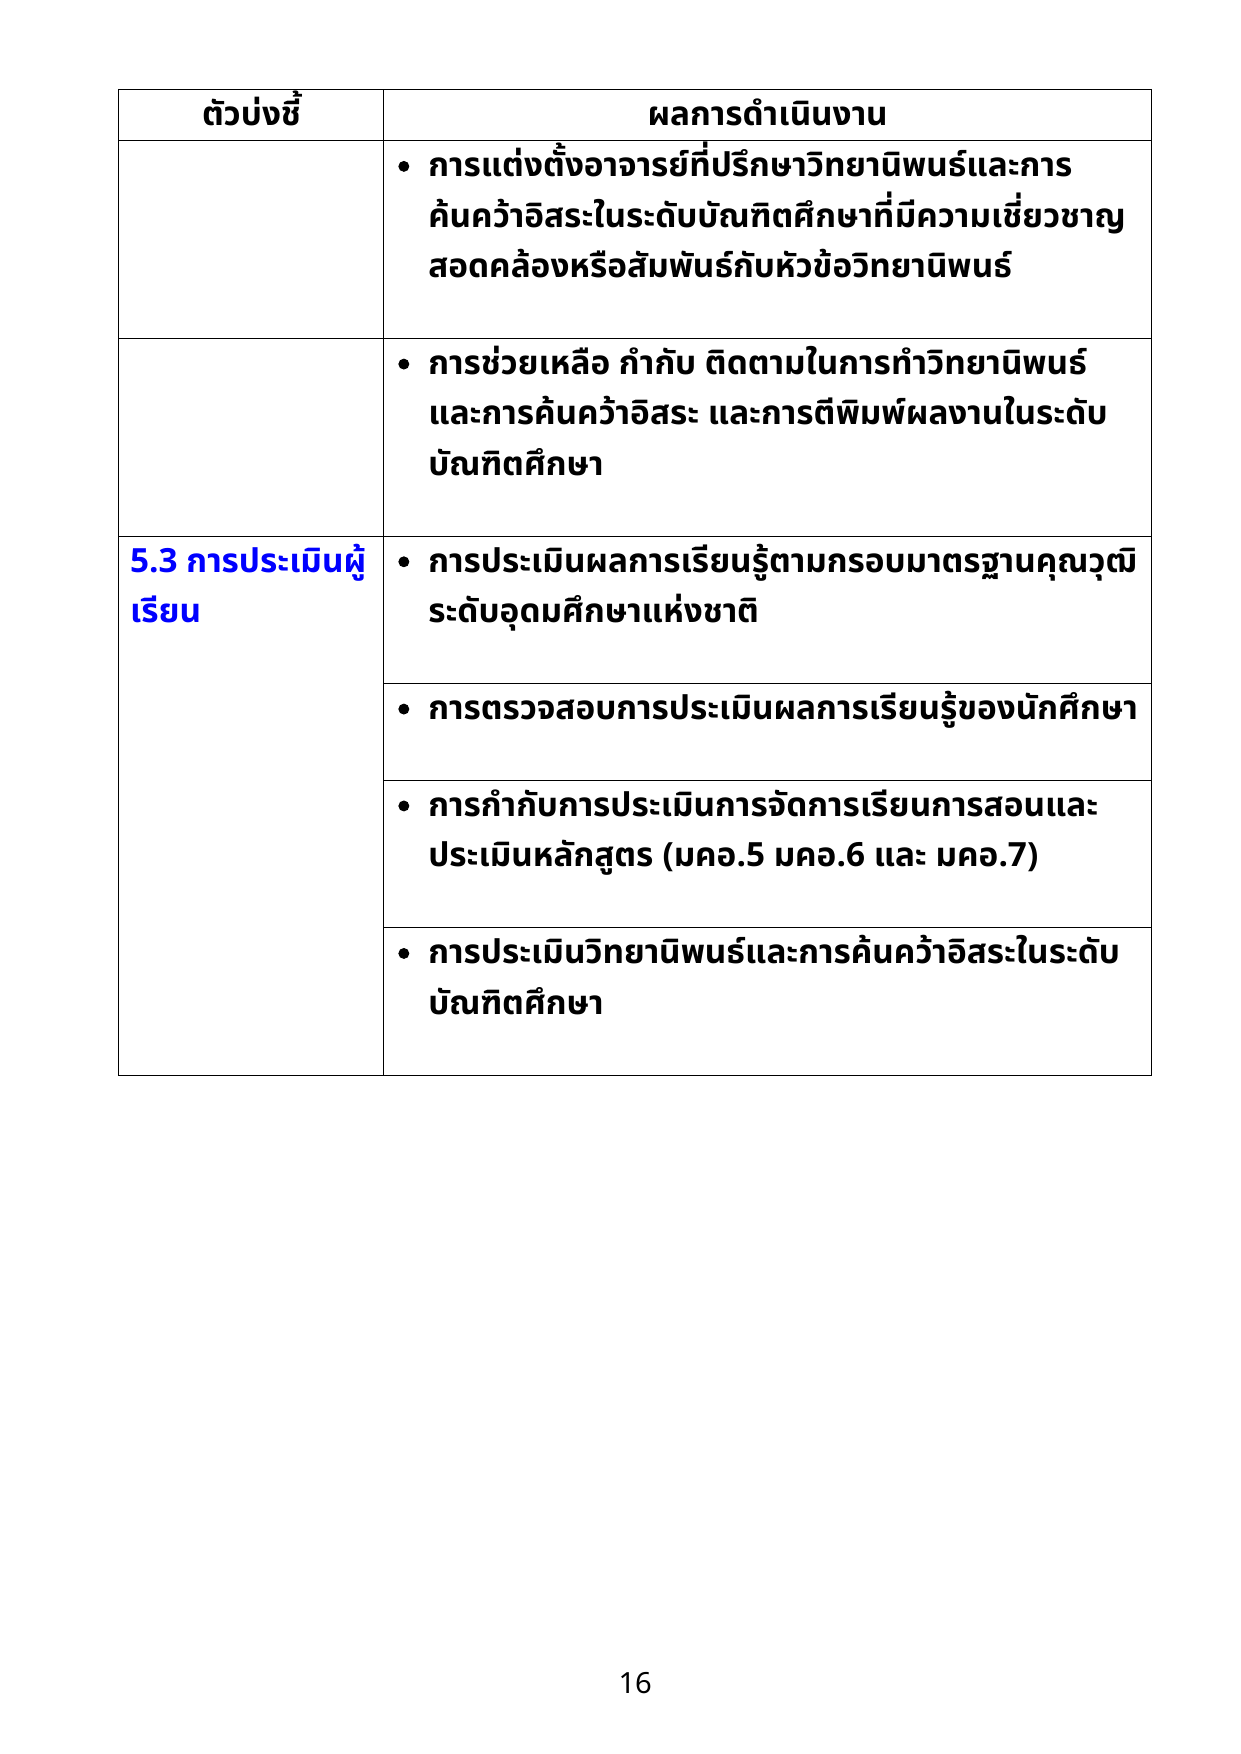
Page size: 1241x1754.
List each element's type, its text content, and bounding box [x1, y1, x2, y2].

table_header ตัวบ่งชี้ [119, 90, 383, 140]
table_cell การแต่งตั้งอาจารย์ที่ปรึกษาวิทยานิพนธ์และการค้นคว้าอิสระในระดับบัณฑิตศึกษาที่มีความเชี่ยวชาญสอดคล้องหรือสัมพันธ์กับหัวข้อวิทยานิพนธ์ [384, 141, 1151, 338]
table_cell การประเมินผลการเรียนรู้ตามกรอบมาตรฐานคุณวุฒิระดับอุดมศึกษาแห่งชาติ [384, 537, 1151, 683]
table_cell การประเมินวิทยานิพนธ์และการค้นคว้าอิสระในระดับบัณฑิตศึกษา [384, 928, 1151, 1074]
table_cell 5.3 การประเมินผู้เรียน [119, 537, 383, 1074]
table_cell [119, 339, 383, 536]
table_cell การกำกับการประเมินการจัดการเรียนการสอนและประเมินหลักสูตร (มคอ.5 มคอ.6 และ มคอ.7) [384, 781, 1151, 927]
table_cell การช่วยเหลือ กำกับ ติดตามในการทำวิทยานิพนธ์และการค้นคว้าอิสระ และการตีพิมพ์ผลงานในระดับบัณฑิตศึกษา [384, 339, 1151, 536]
table_cell การตรวจสอบการประเมินผลการเรียนรู้ของนักศึกษา [384, 684, 1151, 780]
table_header ผลการดำเนินงาน [384, 90, 1151, 140]
